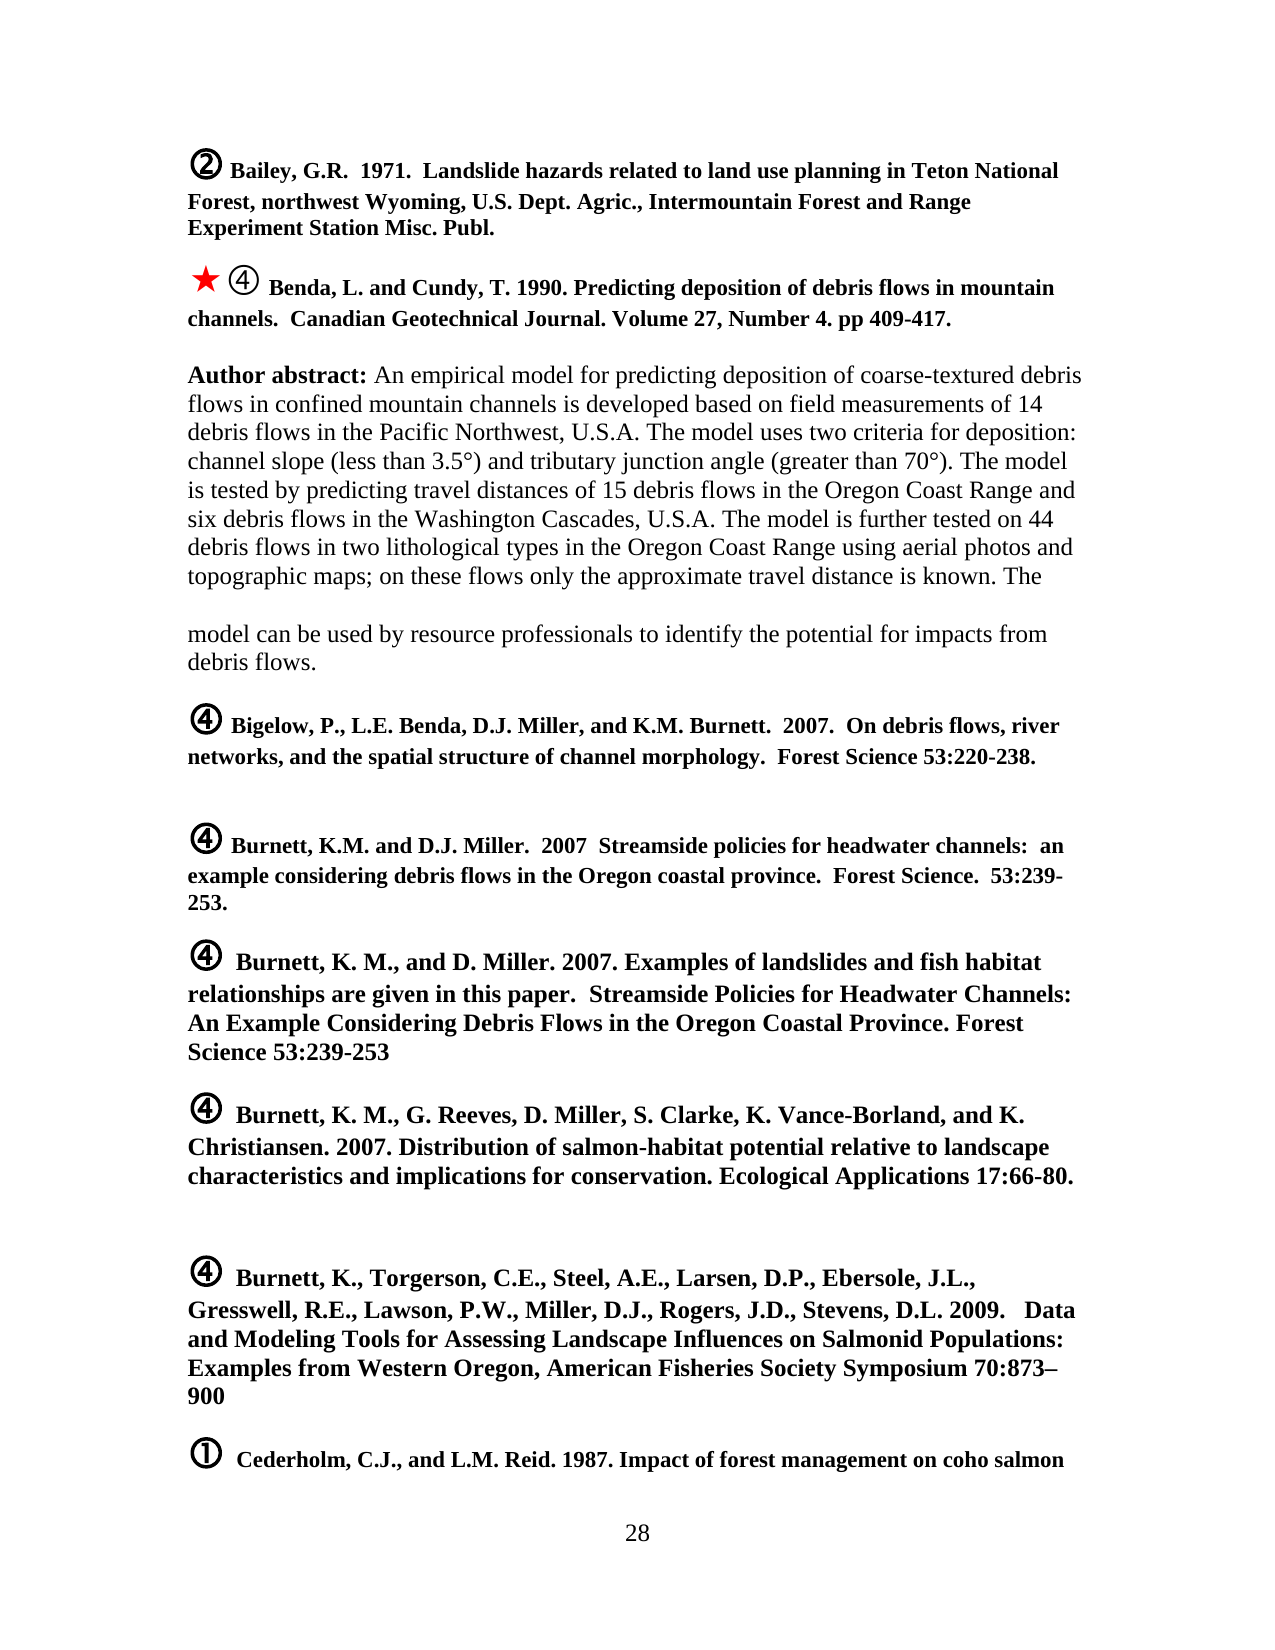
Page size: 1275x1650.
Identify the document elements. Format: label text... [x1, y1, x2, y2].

text Burnett, K.M. and D.J. Miller. 2007 Streamside policies for headwater channels: an example considering debris flows in the Oregon coastal province. Forest Science. 53:239-253. [187, 824, 1087, 915]
text Bigelow, P., L.E. Benda, D.J. Miller, and K.M. Burnett. 2007. On debris flows, river networks, and the spatial structure of channel morphology. Forest Science 53:220-238. [187, 705, 1087, 769]
text Burnett, K. M., G. Reeves, D. Miller, S. Clarke, K. Vance-Borland, and K. Christiansen. 2007. Distribution of salmon-habitat potential relative to landscape characteristics and implications for conservation. Ecological Applications 17:66-80. Burnett, K., Torgerson, C.E., Steel, A.E., Larsen, D.P., Ebersole, J.L., Gresswell, R.E., Lawson, P.W., Miller, D.J., Rogers, J.D., Stevens, D.L. 2009. Data and Modeling Tools for Assessing Landscape Influences on Salmonid Populations: Examples from Western Oregon, American Fisheries Society Symposium 70:873–900 [187, 1094, 1087, 1410]
text Benda, L. and Cundy, T. 1990. Predicting deposition of debris flows in mountain channels. Canadian Geotechnical Journal. Volume 27, Number 4. pp 409-417. [187, 267, 1087, 331]
text Author abstract: An empirical model for predicting deposition of coarse-textured debris flows in confined mountain channels is developed based on field measurements of 14 debris flows in the Pacific Northwest, The model uses two criteria for deposition: channel slope (less than 3.5°) and tributary junction angle (greater than 70°). The model is tested by predicting travel distances of 15 debris flows in the and six debris flows in the Washington Cascades, The model is further tested on 44 debris flows in two lithological types in the using aerial photos and topographic maps; on these flows only the approximate travel distance is known. The [187, 331, 1087, 590]
text Burnett, K. M., and D. Miller. 2007. Examples of landslides and fish habitat relationships are given in this paper. Streamside Policies for Headwater Channels: An Example Considering Debris Flows in the Oregon Coastal Province. Forest Science 53:239-253 [187, 941, 1087, 1094]
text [187, 1410, 1087, 1477]
text model can be used by resource professionals to identify the potential for impacts from debris flows. [187, 619, 1087, 705]
text Bailey, G.R. 1971. Landslide hazards related to land use planning in Teton National Forest, northwest Wyoming, U.S. Dept. Agric., Intermountain Forest and Range Experiment Station Misc. Publ. [187, 150, 1087, 241]
